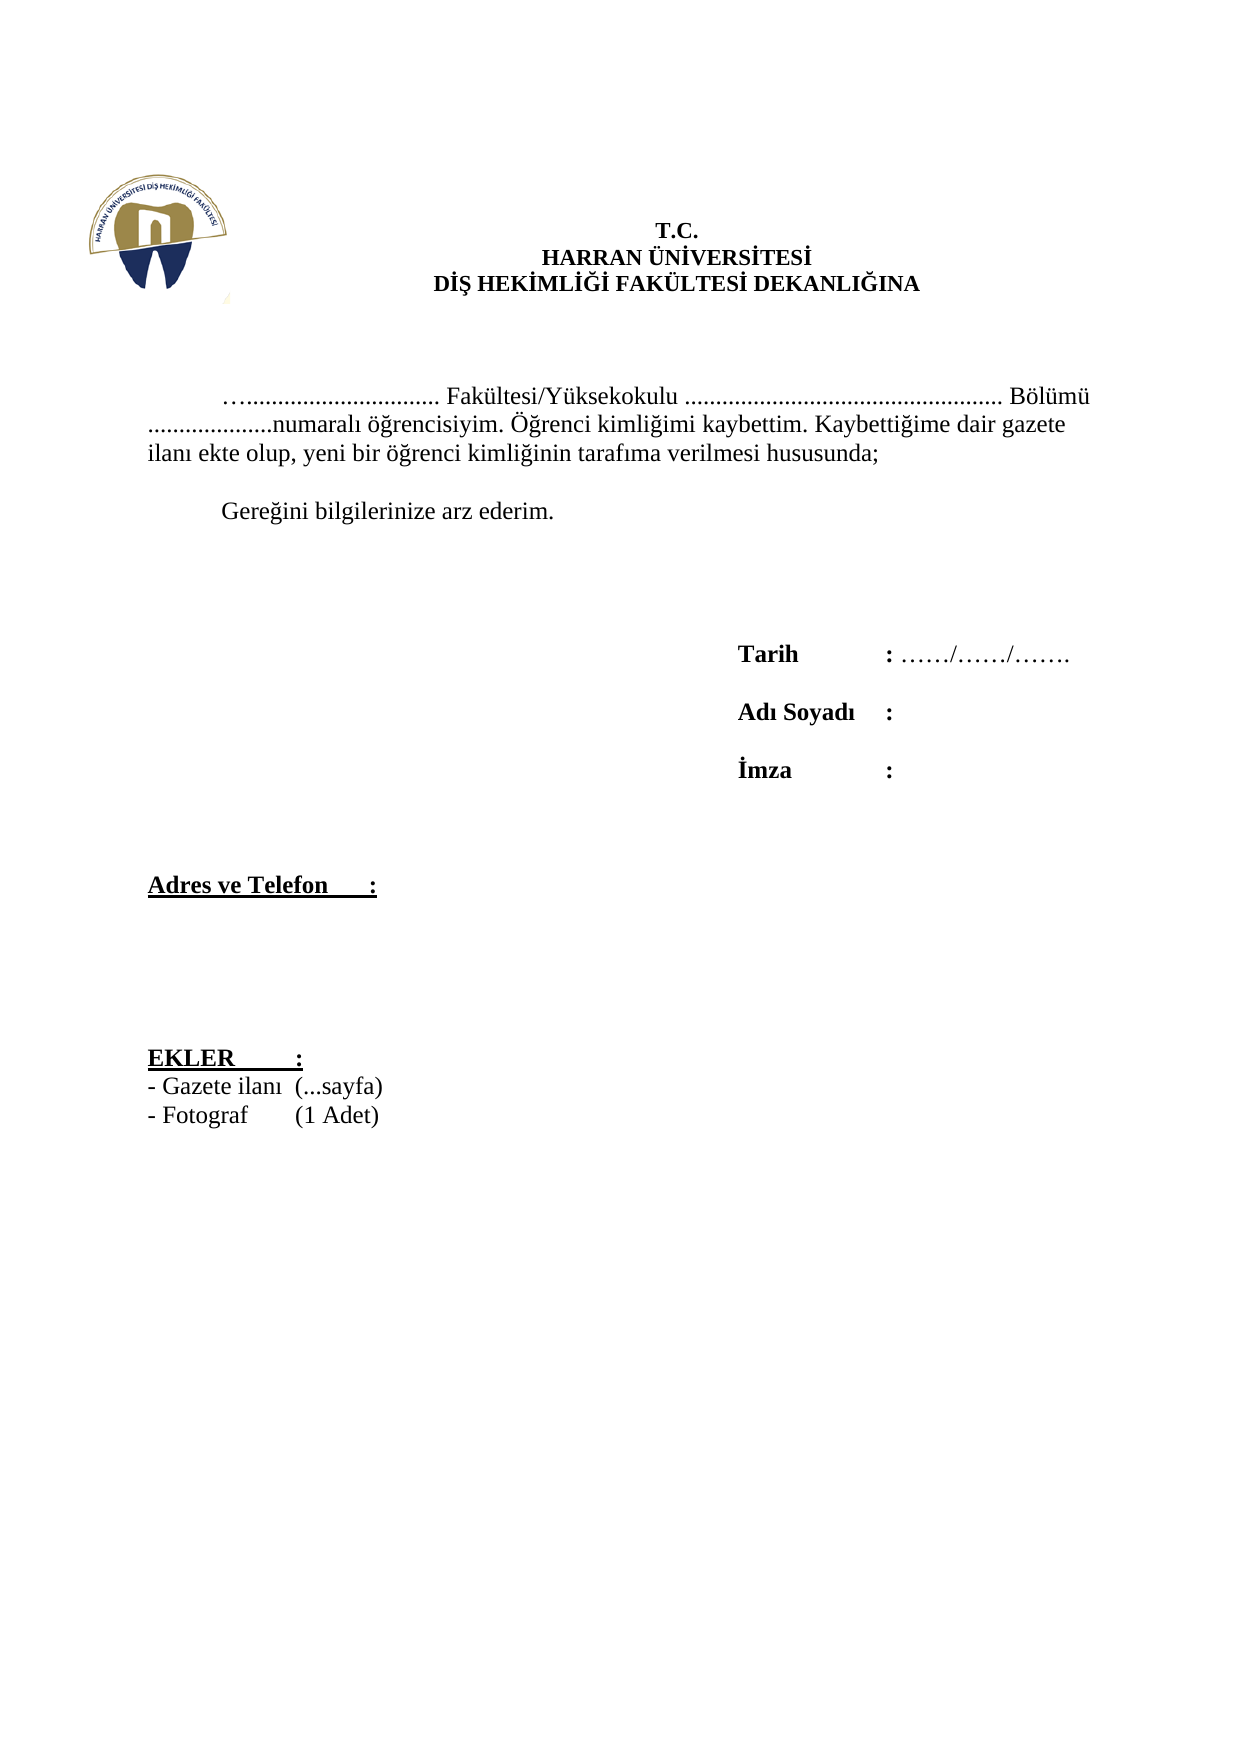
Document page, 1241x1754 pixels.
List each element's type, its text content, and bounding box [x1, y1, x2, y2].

text ....................numaralı öğrencisiyim. Öğrenci kimliğimi kaybettim. Kaybettiğime dair gazete ilanı ekte olup, yeni bir öğrenci kimliğinin tarafıma verilmesi hususunda; [147, 409, 1105, 467]
text Adres ve Telefon : [147, 870, 1105, 899]
subtitle İmza : [738, 755, 1105, 784]
text Tarih : ……/……/……. Adı Soyadı : [738, 639, 1070, 726]
text T.C. [231, 217, 1105, 244]
picture [80, 152, 231, 304]
text HARRAN ÜNİVERSİTESİ [231, 244, 1105, 270]
text EKLER : [147, 1043, 1105, 1072]
list Gazete ilanı (...sayfa) [147, 1072, 1105, 1100]
text DİŞ HEKİMLİĞİ FAKÜLTESİ DEKANLIĞINA [231, 270, 1105, 296]
text Gereğini bilgilerinize arz ederim. [221, 496, 1105, 524]
text …............................... Fakültesi/Yüksekokulu ................................................... Bölümü [221, 381, 1105, 409]
list Fotograf (1 Adet) [147, 1100, 1105, 1129]
